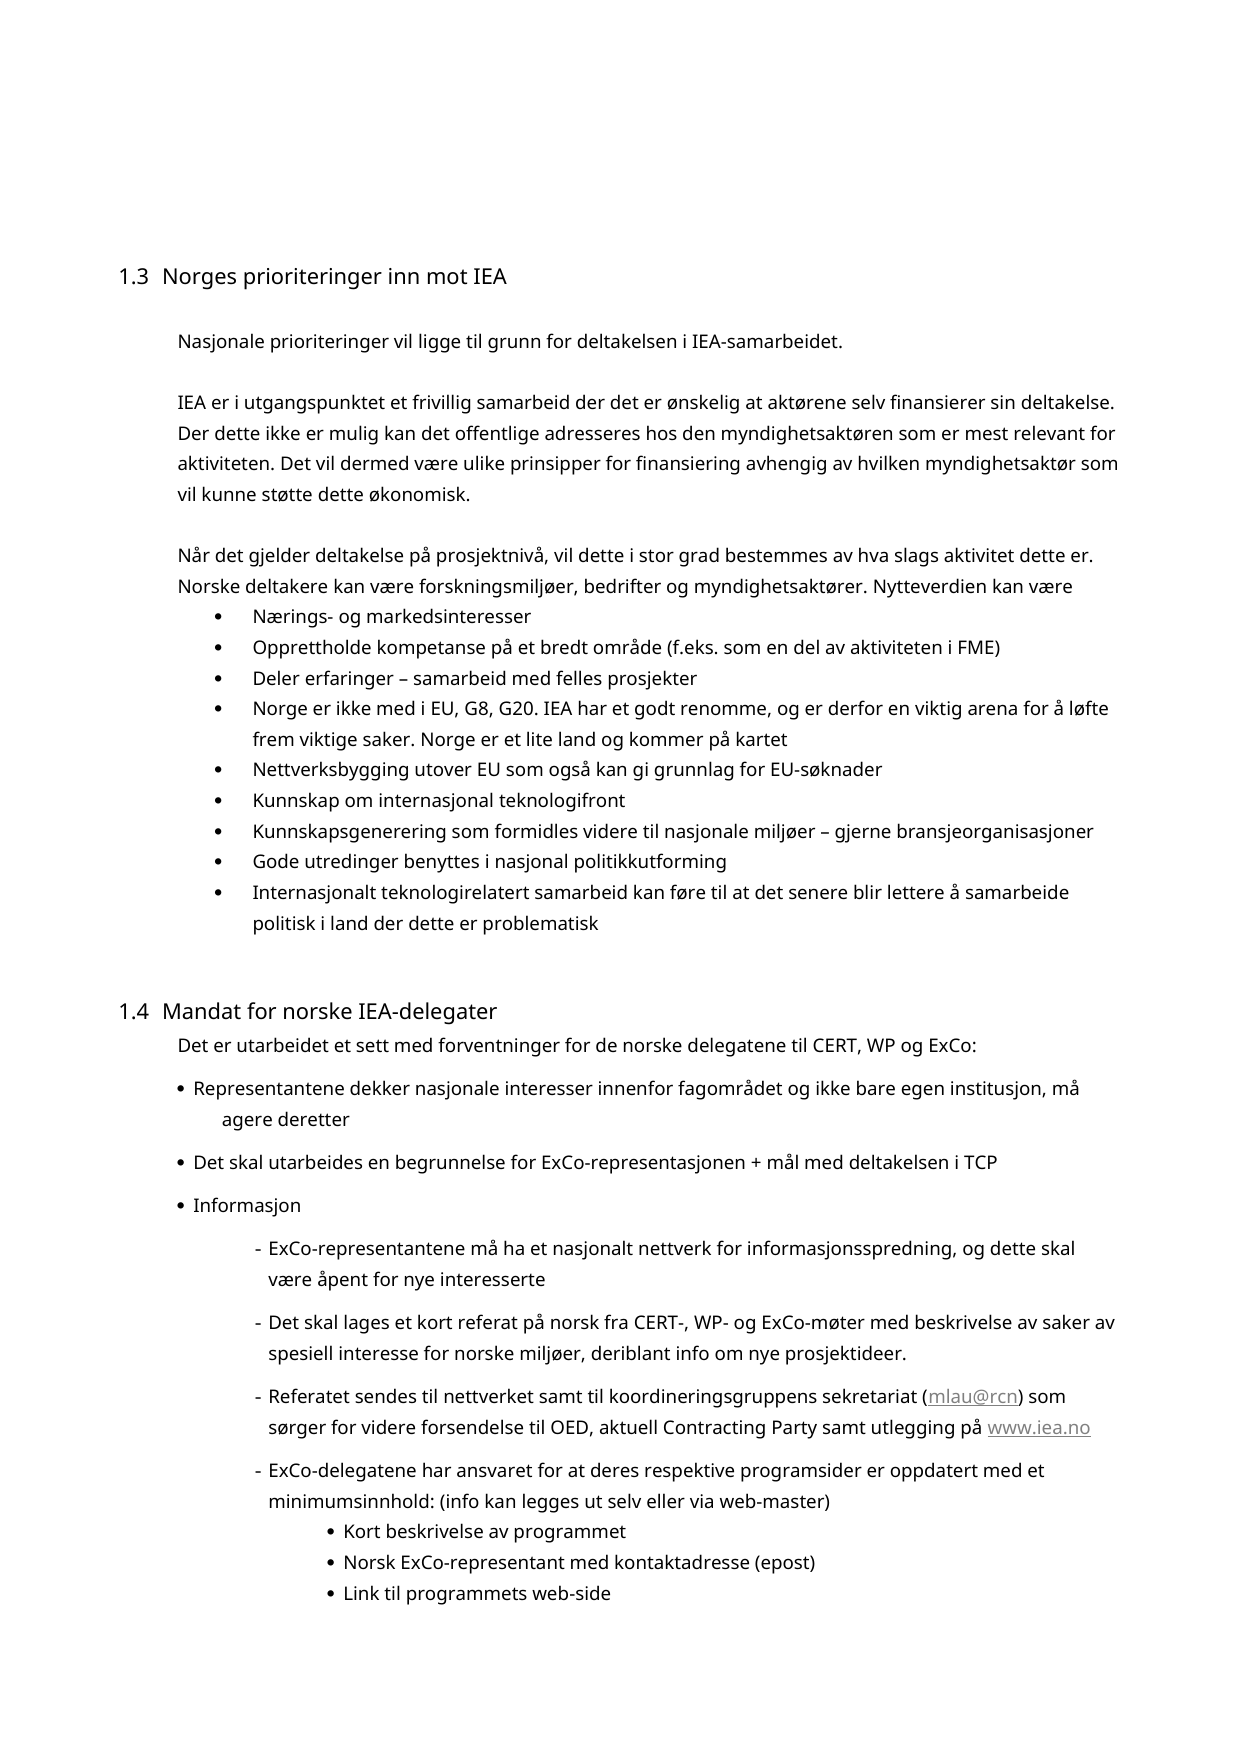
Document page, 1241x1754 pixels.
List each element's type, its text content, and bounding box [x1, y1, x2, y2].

list Nærings- og markedsinteresser [215, 603, 1122, 629]
list Opprettholde kompetanse på et bredt område (f.eks. som en del av aktiviteten i FME) [215, 634, 1122, 660]
list Representantene dekker nasjonale interesser innenfor fagområdet og ikke bare egen institusjon, må agere deretter [177, 1075, 1122, 1131]
subtitle Norges prioriteringer inn mot IEA [118, 261, 1122, 291]
list Kunnskap om internasjonal teknologifront [215, 787, 1122, 813]
list Det skal lages et kort referat på norsk fra CERT-, WP- og ExCo-møter med beskrivelse av saker av spesiell interesse for norske miljøer, deriblant info om nye prosjektideer. [252, 1309, 1122, 1366]
list Kort beskrivelse av programmet [327, 1518, 1122, 1544]
text IEA er i utgangspunktet et frivillig samarbeid der det er ønskelig at aktørene selv finansierer sin deltakelse. Der dette ikke er mulig kan det offentlige adresseres hos den myndighetsaktøren som er mest relevant for aktiviteten. Det vil dermed være ulike prinsipper for finansiering avhengig av hvilken myndighetsaktør som vil kunne støtte dette økonomisk. [177, 389, 1122, 507]
list ExCo-representantene må ha et nasjonalt nettverk for informasjonsspredning, og dette skal være åpent for nye interesserte [252, 1235, 1122, 1292]
text Nasjonale prioriteringer vil ligge til grunn for deltakelsen i IEA-samarbeidet. [177, 328, 1122, 353]
list Norsk ExCo-representant med kontaktadresse (epost) [327, 1549, 1122, 1575]
list Referatet sendes til nettverket samt til koordineringsgruppens sekretariat (mlau@rcn) som sørger for videre forsendelse til OED, aktuell Contracting Party samt utlegging på www.iea.no [252, 1383, 1122, 1439]
text Når det gjelder deltakelse på prosjektnivå, vil dette i stor grad bestemmes av hva slags aktivitet dette er. Norske deltakere kan være forskningsmiljøer, bedrifter og myndighetsaktører. Nytteverdien kan være [177, 542, 1122, 598]
list Informasjon [177, 1192, 1122, 1218]
list Nettverksbygging utover EU som også kan gi grunnlag for EU-søknader [215, 757, 1122, 782]
list Norge er ikke med i EU, G8, G20. IEA har et godt renomme, og er derfor en viktig arena for å løfte frem viktige saker. Norge er et lite land og kommer på kartet [215, 695, 1122, 752]
list Internasjonalt teknologirelatert samarbeid kan føre til at det senere blir lettere å samarbeide politisk i land der dette er problematisk [215, 879, 1122, 935]
list Gode utredinger benyttes i nasjonal politikkutforming [215, 848, 1122, 874]
list ExCo-delegatene har ansvaret for at deres respektive programsider er oppdatert med et minimumsinnhold: (info kan legges ut selv eller via web-master) [252, 1457, 1122, 1513]
list Kunnskapsgenerering som formidles videre til nasjonale miljøer – gjerne bransjeorganisasjoner [215, 818, 1122, 843]
list Det skal utarbeides en begrunnelse for ExCo-representasjonen + mål med deltakelsen i TCP [177, 1149, 1122, 1174]
list Deler erfaringer – samarbeid med felles prosjekter [215, 665, 1122, 690]
subtitle Mandat for norske IEA-delegater [118, 996, 1122, 1026]
text Det er utarbeidet et sett med forventninger for de norske delegatene til CERT, WP og ExCo: [177, 1032, 1122, 1058]
list Link til programmets web-side [327, 1580, 1122, 1605]
